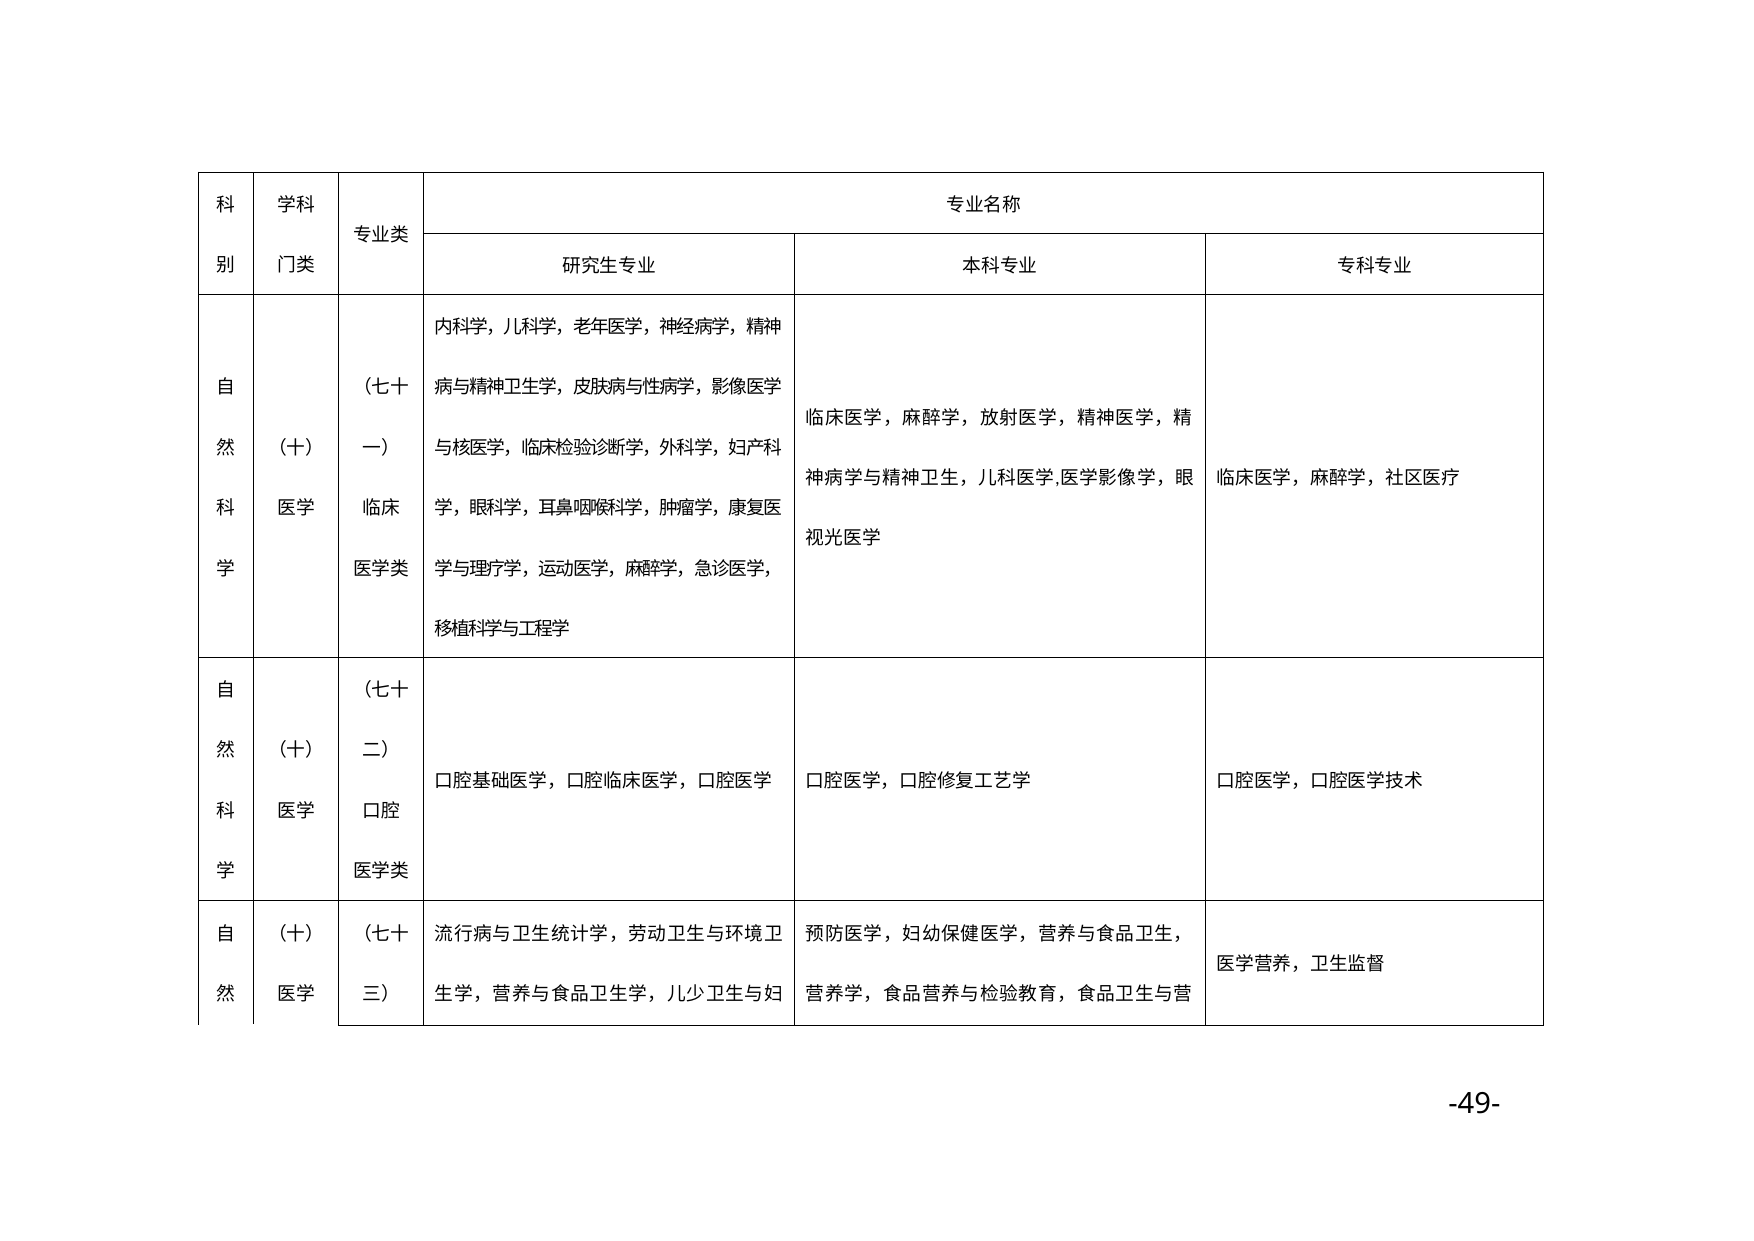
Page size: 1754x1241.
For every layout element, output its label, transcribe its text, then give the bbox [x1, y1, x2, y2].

table_cell 口腔医学，口腔医学技术 [1206, 658, 1543, 899]
table_header 学科 门类 [254, 173, 338, 294]
table_cell （十） 医学 [254, 901, 338, 1024]
table_cell 临床医学，麻醉学，放射医学，精神医学，精神病学与精神卫生，儿科医学,医学影像学，眼视光医学 [795, 295, 1205, 657]
table_cell （十） 医学 [254, 295, 338, 657]
table_cell 自然科学 [199, 658, 253, 899]
table_cell 本科专业 [795, 234, 1205, 294]
table_cell （十） 医学 [254, 658, 338, 899]
table_header 专业类 [339, 173, 423, 294]
table_cell 医学营养，卫生监督 [1206, 901, 1543, 1024]
table_cell 自然科学 [199, 901, 253, 1024]
table_header 专业名称 [424, 173, 1543, 233]
table_cell 口腔医学，口腔修复工艺学 [795, 658, 1205, 899]
table_cell 临床医学，麻醉学，社区医疗 [1206, 295, 1543, 657]
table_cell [795, 901, 1205, 1024]
table_cell （七十一） 临床 医学类 [339, 295, 423, 657]
table_header 科别 [199, 173, 253, 294]
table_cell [424, 901, 794, 1024]
table_cell 研究生专业 [424, 234, 794, 294]
table_cell 专科专业 [1206, 234, 1543, 294]
table_cell 口腔基础医学，口腔临床医学，口腔医学 [424, 658, 794, 899]
table_cell （七十三） 公共卫生 与预防 医学类 [339, 901, 423, 1024]
table_cell 内科学，儿科学，老年医学，神经病学，精神病与精神卫生学，皮肤病与性病学，影像医学与核医学，临床检验诊断学，外科学，妇产科学，眼科学，耳鼻咽喉科学，肿瘤学，康复医学与理疗学，运动医学，麻醉学，急诊医学，移植科学与工程学 [424, 295, 794, 657]
table_cell （七十二） 口腔 医学类 [339, 658, 423, 899]
table_cell 自然科学 [199, 295, 253, 657]
